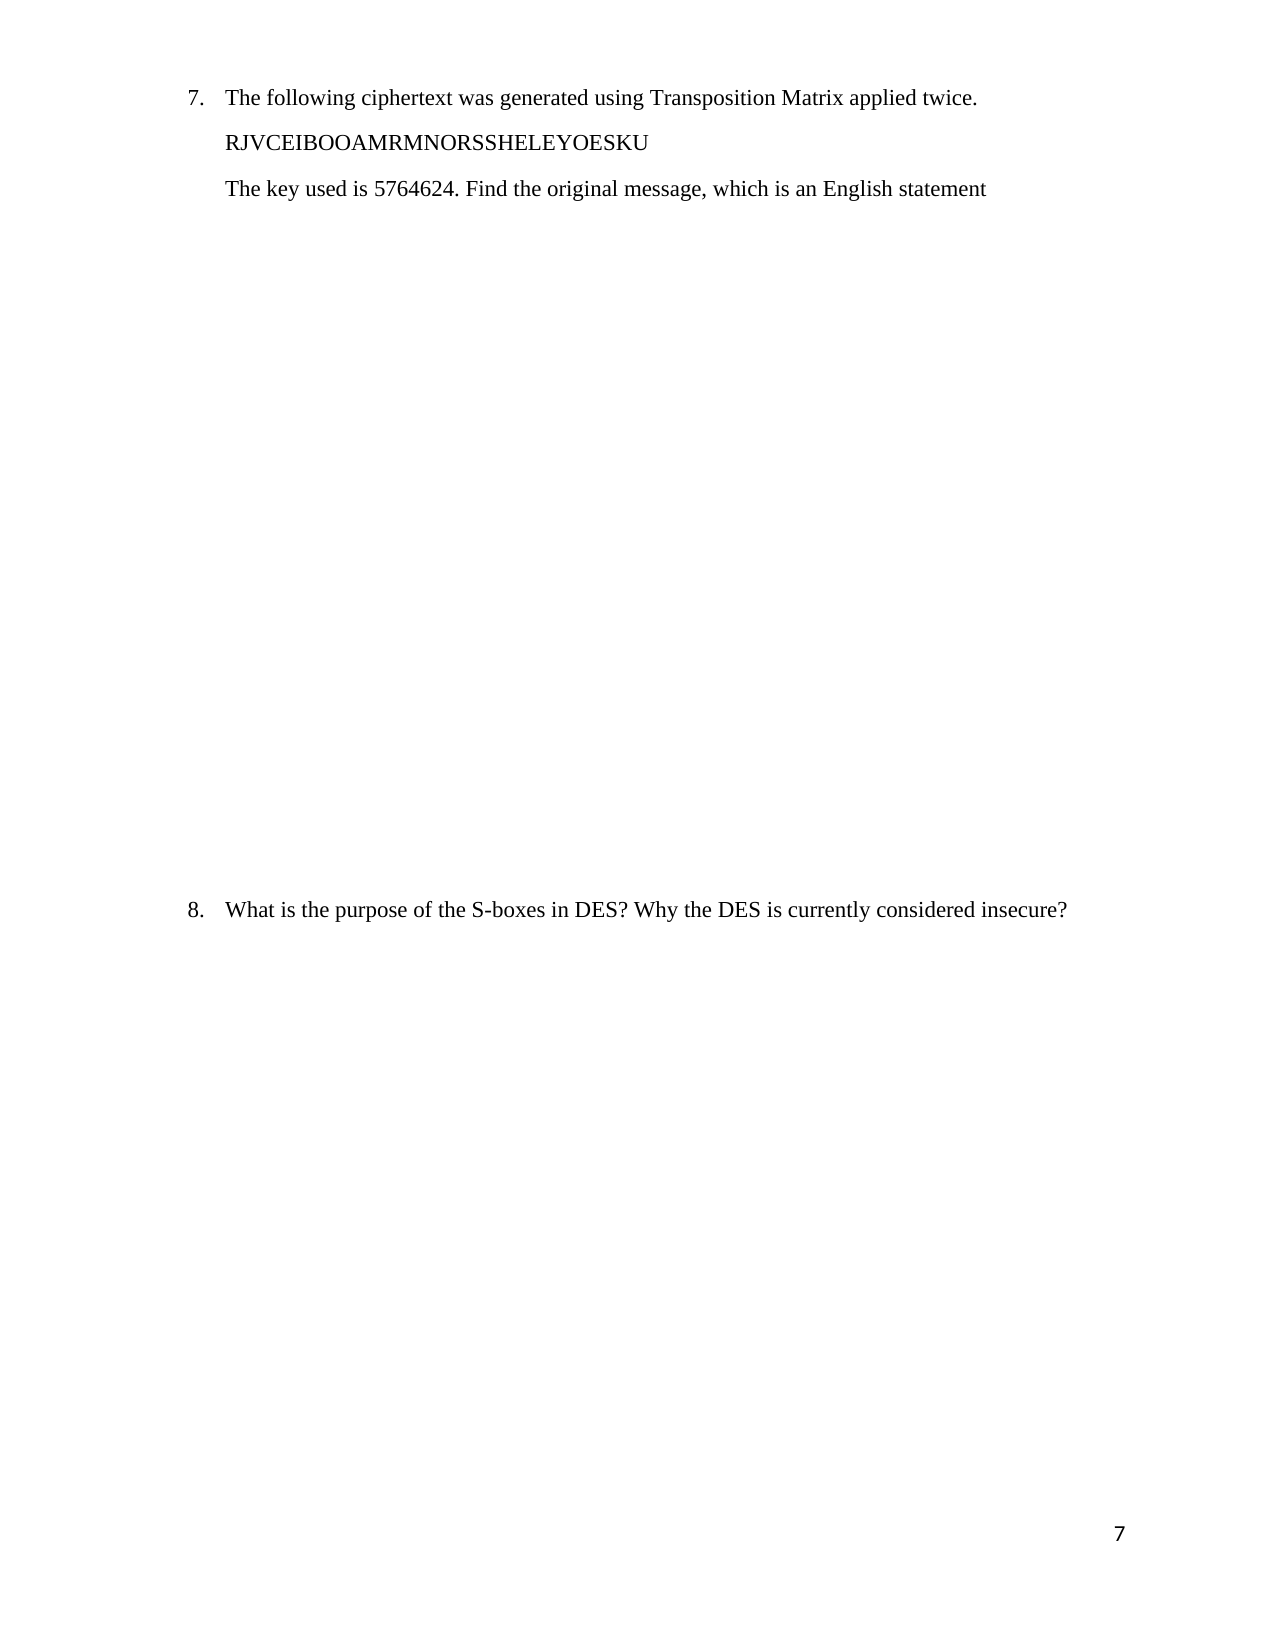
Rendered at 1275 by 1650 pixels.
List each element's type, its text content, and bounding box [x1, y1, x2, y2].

list The following ciphertext was generated using Transposition Matrix applied twice. [187, 84, 1125, 111]
list What is the purpose of the S-boxes in DES? Why the DES is currently considered insecure? [187, 896, 1125, 923]
text RJVCEIBOOAMRMNORSSHELEYOESKU [150, 129, 1125, 156]
text The key used is 5764624. Find the original message, which is an English statement [150, 174, 1125, 201]
